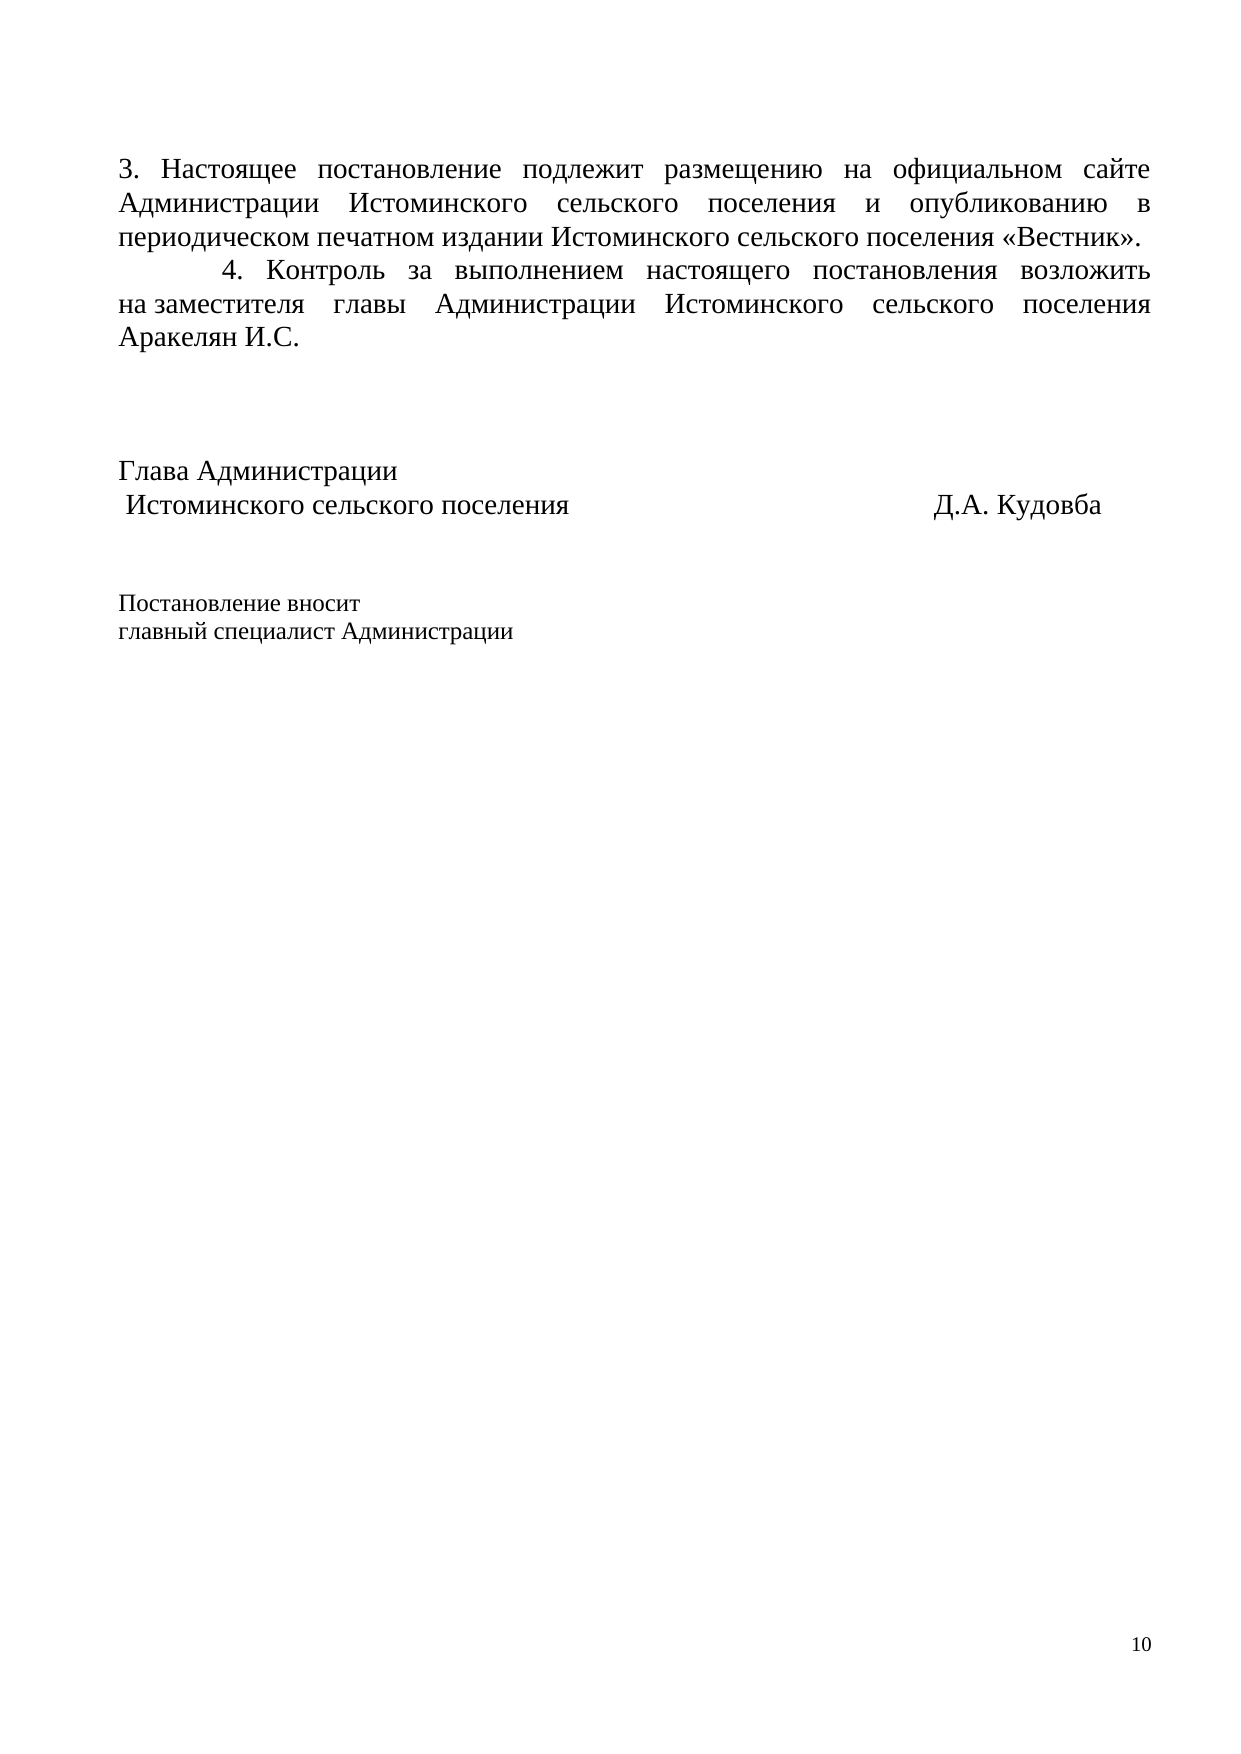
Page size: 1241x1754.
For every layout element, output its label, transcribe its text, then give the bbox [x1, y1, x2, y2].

text 4. Контроль за выполнением настоящего постановления возложить на заместителя главы Администрации Истоминского сельского поселения Аракелян И.С. [118, 252, 1152, 353]
text главный специалист Администрации [118, 616, 1152, 645]
text Глава Администрации [118, 453, 1152, 487]
text 3. Настоящее постановление подлежит размещению на официальном сайте Администрации Истоминского сельского поселения и опубликованию в периодическом печатном издании Истоминского сельского поселения «Вестник». [118, 152, 1152, 252]
text Постановление вносит [118, 588, 1152, 616]
text Истоминского сельского поселения Д.А. Кудовба [118, 487, 1152, 521]
